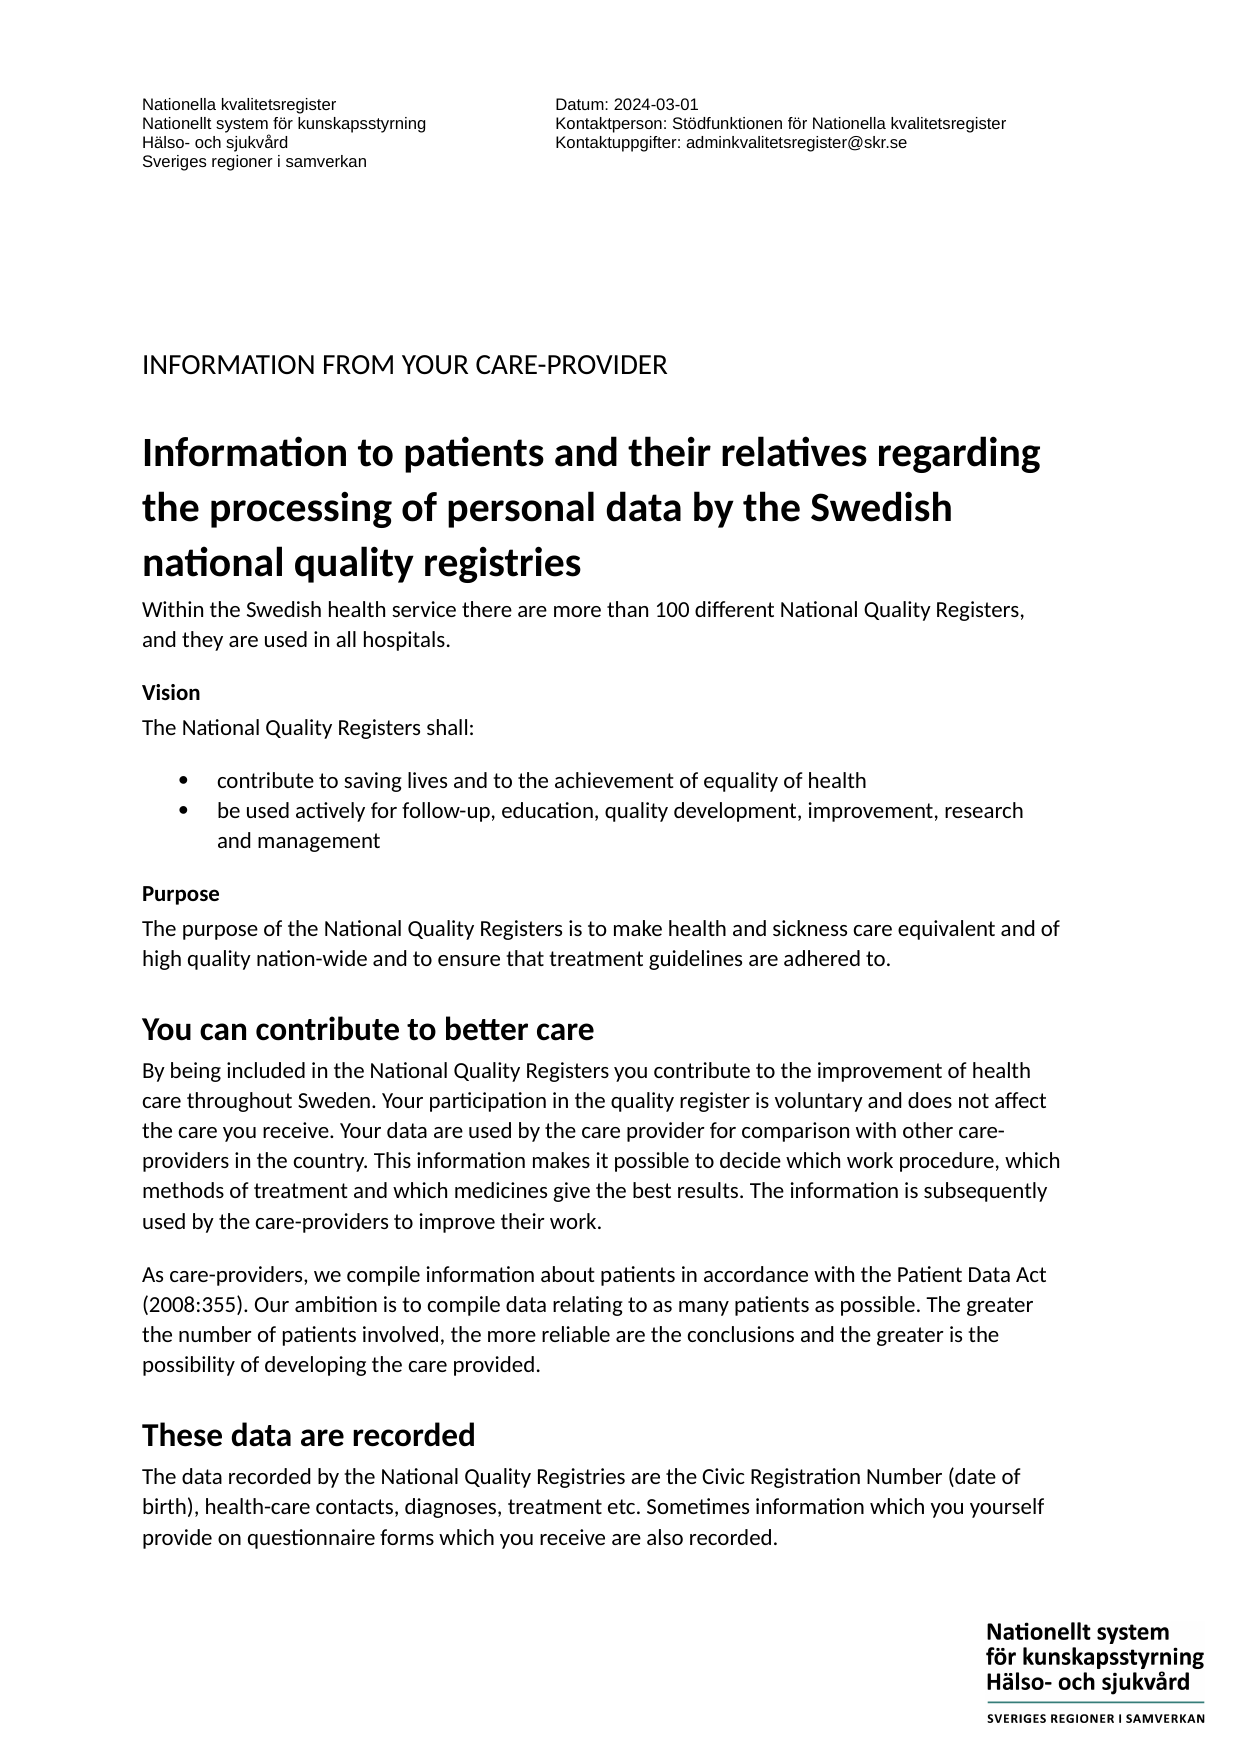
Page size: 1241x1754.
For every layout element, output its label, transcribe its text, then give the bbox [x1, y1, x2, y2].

text Kontaktuppgifter: [555, 133, 1175, 152]
picture [985, 1621, 1205, 1725]
subtitle INFORMATION FROM YOUR CARE-PROVIDER [142, 346, 1063, 382]
subtitle Information to patients and their relatives regarding the processing of personal data by the Swedish national quality registries [142, 426, 1063, 587]
text Nationellt system för kunskapsstyrning [142, 114, 526, 133]
text Kontaktperson: [555, 114, 1175, 133]
text Sveriges regioner i samverkan [142, 152, 526, 171]
text Datum: [555, 94, 1175, 114]
text Nationella kvalitetsregister [142, 94, 526, 114]
text Hälso- och sjukvård [142, 133, 526, 152]
